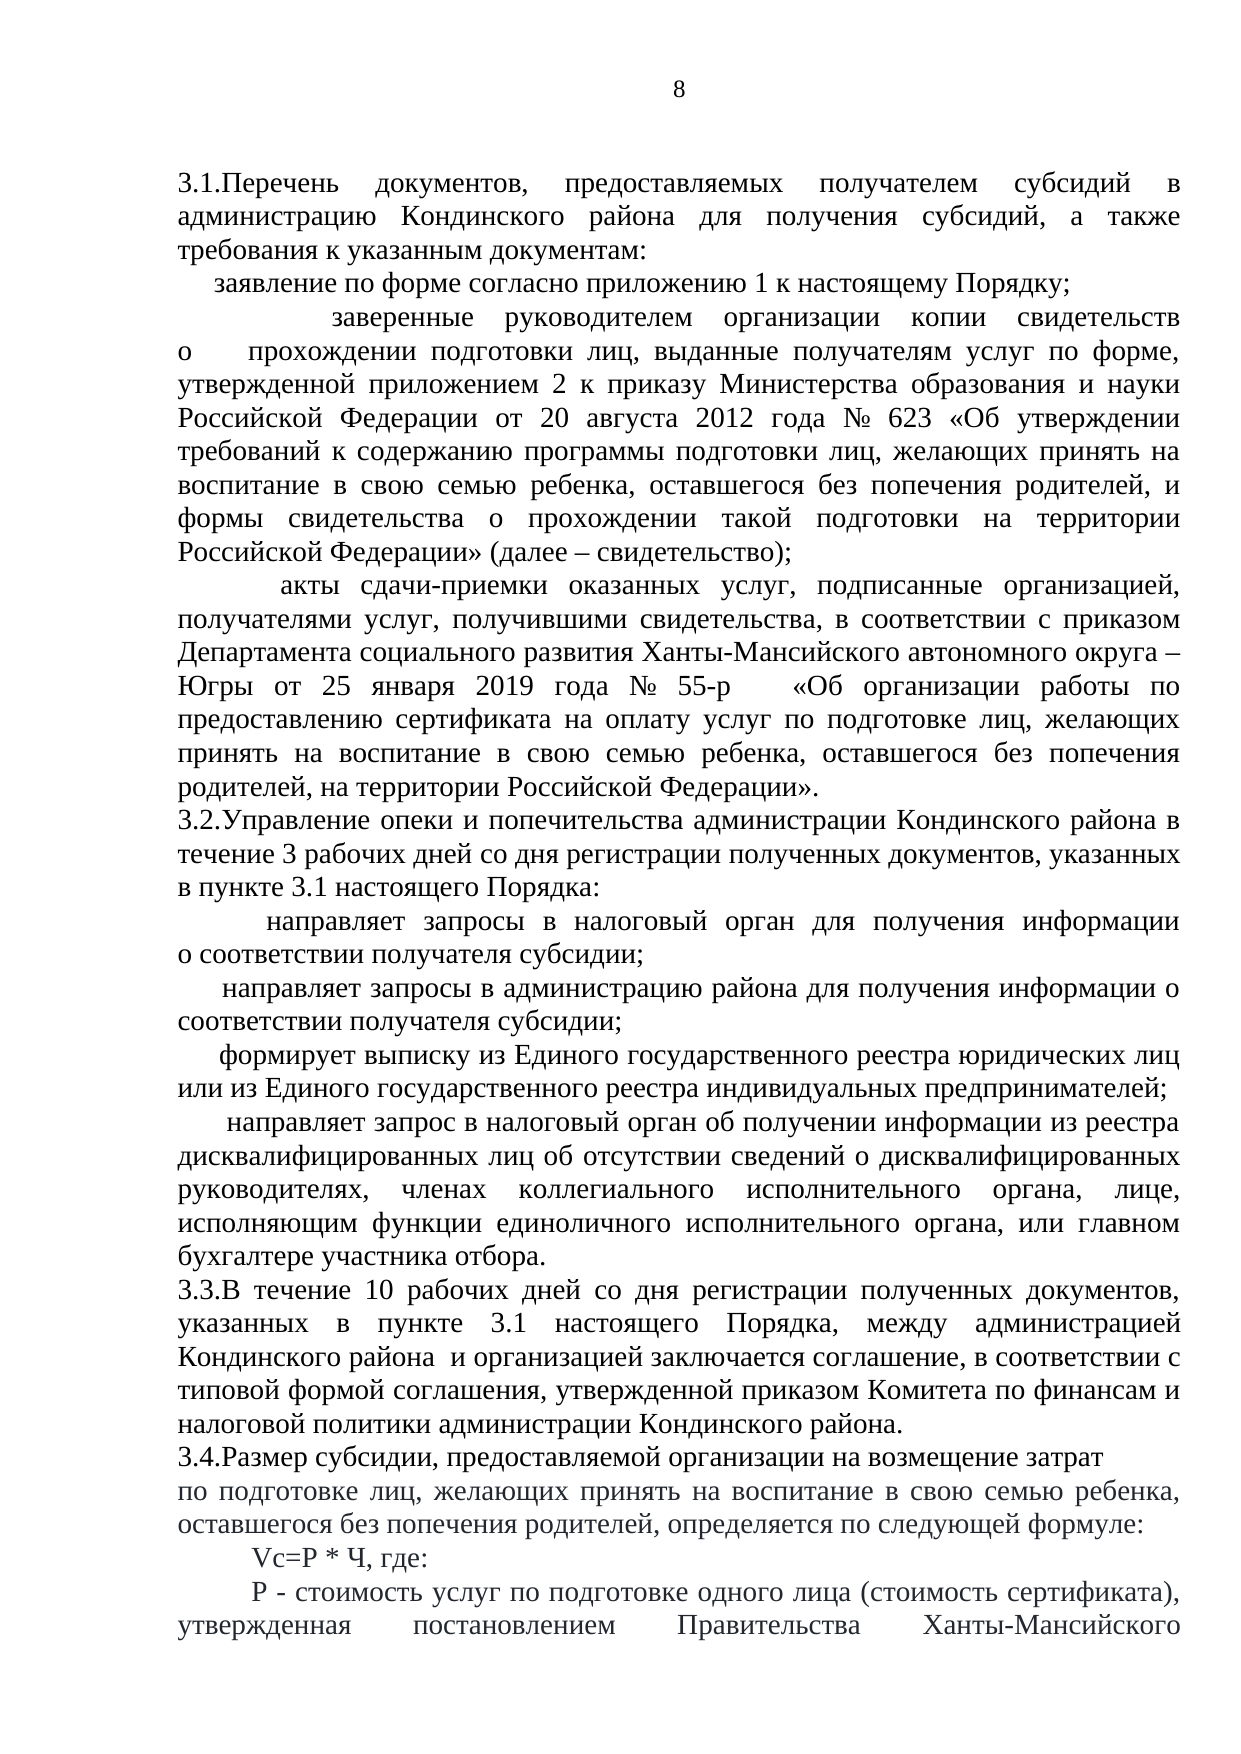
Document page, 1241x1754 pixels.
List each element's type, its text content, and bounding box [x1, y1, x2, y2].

text направляет запросы в налоговый орган для получения информации о соответствии получателя субсидии; [177, 903, 1181, 970]
text Vс=Р * Ч, где: [177, 1540, 1181, 1574]
text 3.2.Управление опеки и попечительства администрации Кондинского района в течение 3 рабочих дней со дня регистрации полученных документов, указанных в пункте 3.1 настоящего Порядка: [177, 802, 1181, 903]
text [177, 1574, 1181, 1641]
text заявление по форме согласно приложению 1 к настоящему Порядку; [177, 266, 1181, 299]
text по подготовке лиц, желающих принять на воспитание в свою семью ребенка, оставшегося без попечения родителей, определяется по следующей формуле: [177, 1473, 1181, 1540]
text заверенные руководителем организации копии свидетельств о прохождении подготовки лиц, выданные получателям услуг по форме, утвержденной приложением 2 к приказу Министерства образования и науки Российской Федерации от 20 августа 2012 года № 623 «Об утверждении требований к содержанию программы подготовки лиц, желающих принять на воспитание в свою семью ребенка, оставшегося без попечения родителей, и формы свидетельства о прохождении такой подготовки на территории Российской Федерации» (далее – свидетельство); [177, 299, 1181, 567]
text 3.4.Размер субсидии, предоставляемой организации на возмещение затрат [177, 1439, 1181, 1473]
text направляет запросы в администрацию района для получения информации о соответствии получателя субсидии; [177, 970, 1181, 1037]
text акты сдачи-приемки оказанных услуг, подписанные организацией, получателями услуг, получившими свидетельства, в соответствии с приказом Департамента социального развития Ханты-Мансийского автономного округа – Югры от 25 января 2019 года № 55-р «Об организации работы по предоставлению сертификата на оплату услуг по подготовке лиц, желающих принять на воспитание в свою семью ребенка, оставшегося без попечения родителей, на территории Российской Федерации». [177, 567, 1181, 802]
text 3.1.Перечень документов, предоставляемых получателем субсидий в администрацию Кондинского района для получения субсидий, а также требования к указанным документам: [177, 165, 1181, 266]
text направляет запрос в налоговый орган об получении информации из реестра дисквалифицированных лиц об отсутствии сведений о дисквалифицированных руководителях, членах коллегиального исполнительного органа, лице, исполняющим функции единоличного исполнительного органа, или главном бухгалтере участника отбора. [177, 1104, 1181, 1272]
text формирует выписку из Единого государственного реестра юридических лиц или из Единого государственного реестра индивидуальных предпринимателей; [177, 1037, 1181, 1104]
text 3.3.В течение 10 рабочих дней со дня регистрации полученных документов, указанных в пункте 3.1 настоящего Порядка, между администрацией Кондинского района и организацией заключается соглашение, в соответствии с типовой формой соглашения, утвержденной приказом Комитета по финансам и налоговой политики администрации Кондинского района. [177, 1272, 1181, 1439]
